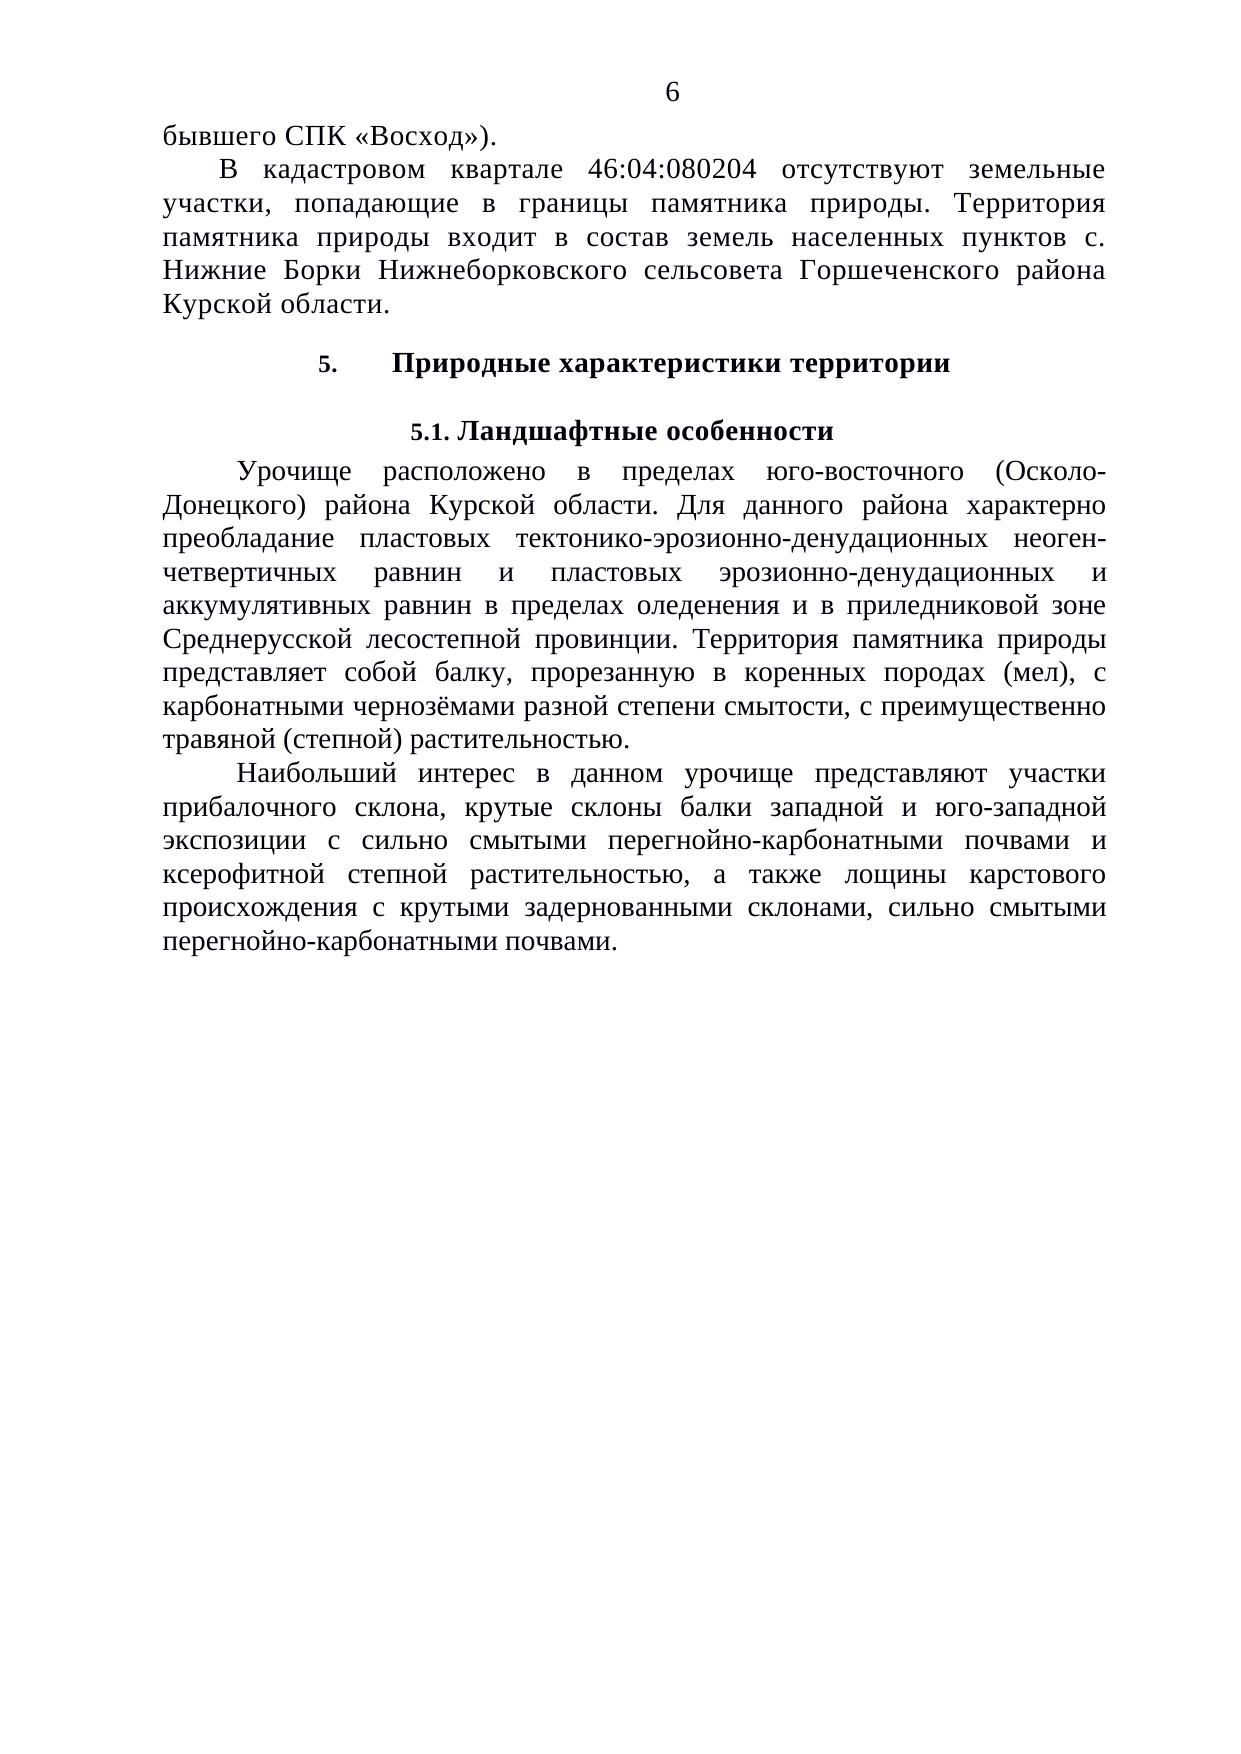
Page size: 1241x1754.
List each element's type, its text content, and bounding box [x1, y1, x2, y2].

list Природные характеристики территории [162, 319, 1107, 386]
list Ландшафтные особенности [410, 386, 1107, 453]
text Наибольший интерес в данном урочище представляют участки прибалочного склона, крутые склоны балки западной и юго-западной экспозиции с сильно смытыми перегнойно-карбонатными почвами и ксерофитной степной растительностью, а также лощины карстового происхождения с крутыми задернованными склонами, сильно смытыми перегнойно-карбонатными почвами. [162, 755, 1107, 956]
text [162, 118, 1107, 152]
text В кадастровом квартале 46:04:080204 отсутствуют земельные участки, попадающие в границы памятника природы. Территория памятника природы входит в состав земель населенных пунктов с. Нижние Борки Нижнеборковского сельсовета Горшеченского района Курской области. [162, 152, 1107, 319]
text Урочище расположено в пределах юго-восточного (Осколо-Донецкого) района Курской области. Для данного района характерно преобладание пластовых тектонико-эрозионно-денудационных неоген-четвертичных равнин и пластовых эрозионно-денудационных и аккумулятивных равнин в пределах оледенения и в приледниковой зоне Среднерусской лесостепной провинции. Территория памятника природы представляет собой балку, прорезанную в коренных породах (мел), с карбонатными чернозёмами разной степени смытости, с преимущественно травяной (степной) растительностью. [162, 453, 1107, 755]
